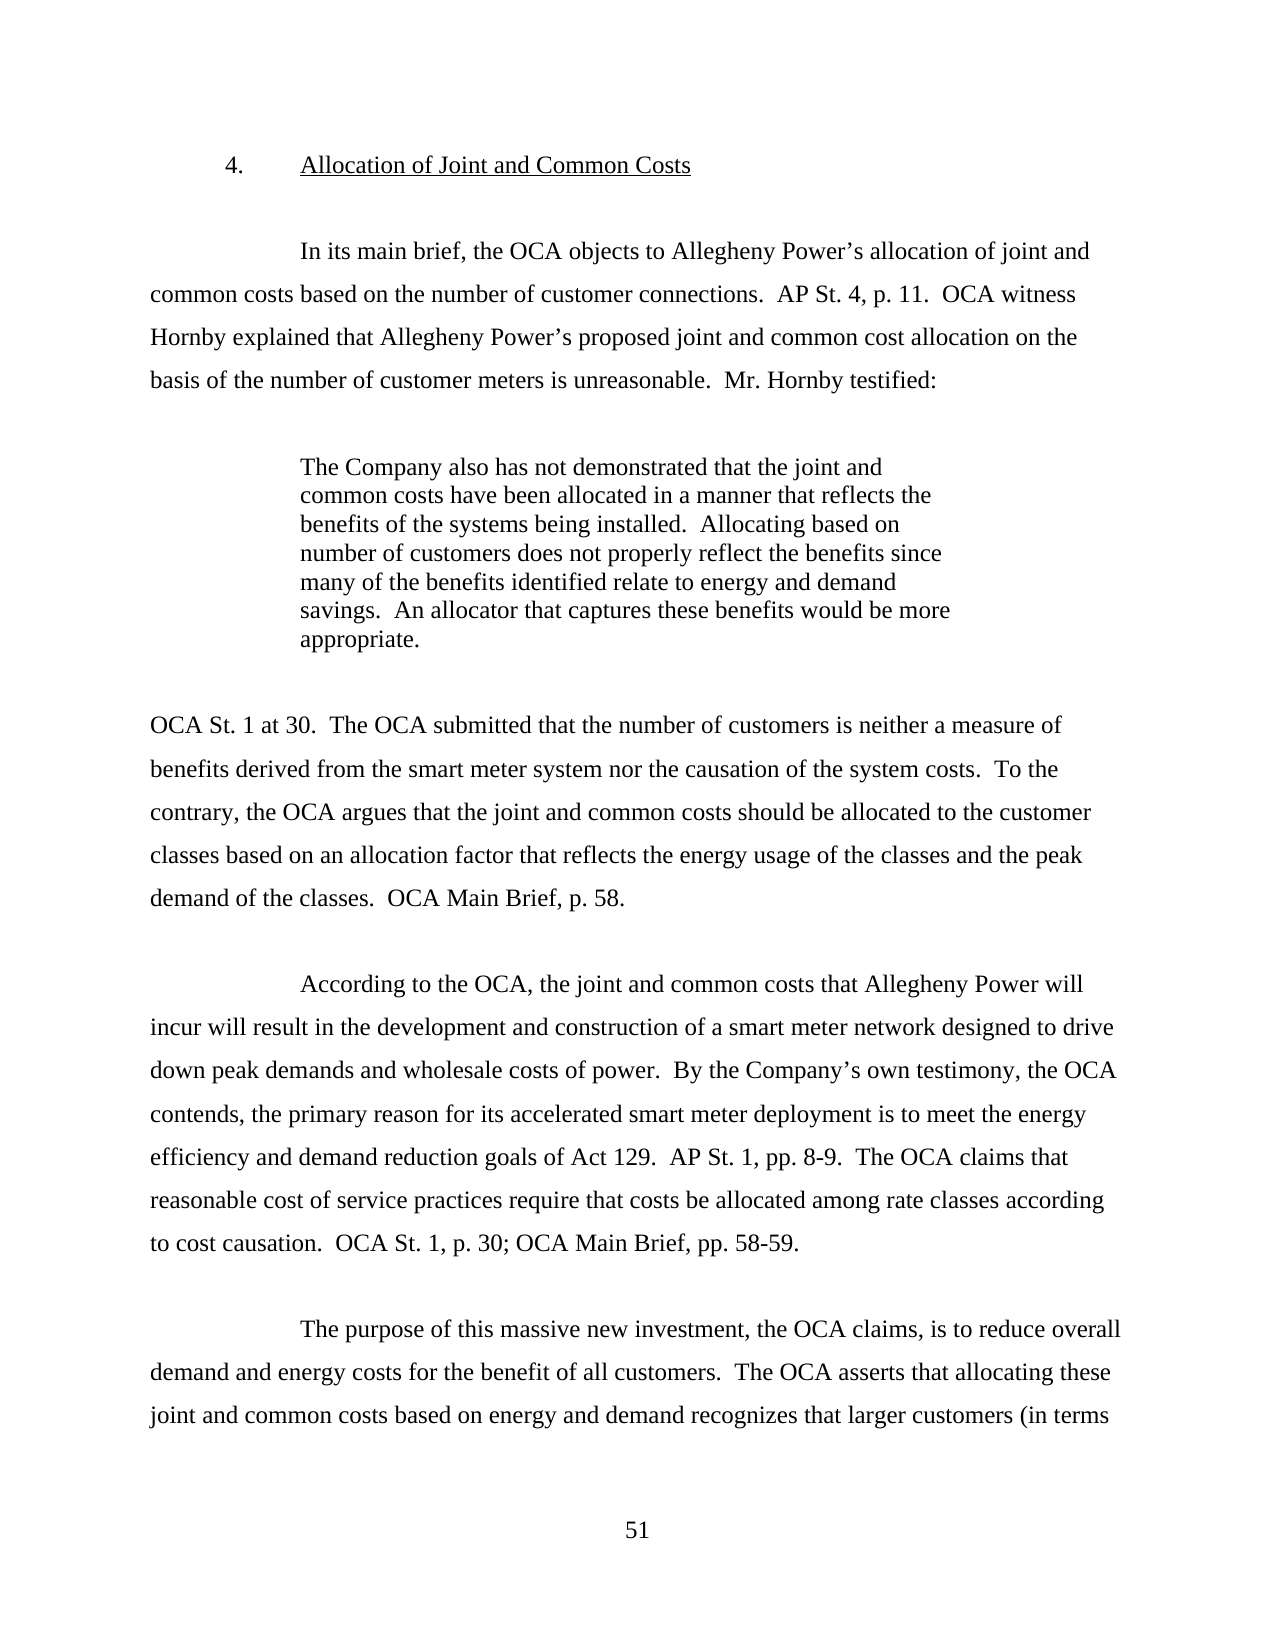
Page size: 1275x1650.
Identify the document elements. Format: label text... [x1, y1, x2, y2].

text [150, 1314, 1125, 1429]
text According to the OCA, the joint and common costs that Allegheny Power will incur will result in the development and construction of a smart meter network designed to drive down peak demands and wholesale costs of power. By the Company’s own testimony, the OCA contends, the primary reason for its accelerated smart meter deployment is to meet the energy efficiency and demand reduction goals of Act 129. AP St. 1, pp. 8-9. The OCA claims that reasonable cost of service practices require that costs be allocated among rate classes according to cost causation. OCA 1, p. 30; OCA Main Brief, pp. 58-59. [150, 969, 1125, 1257]
text OCA 1 at 30. The OCA submitted that the number of customers is neither a measure of benefits derived from the smart meter system nor the causation of the system costs. To the contrary, the OCA argues that the joint and common costs should be allocated to the customer classes based on an allocation factor that reflects the energy usage of the classes and the peak demand of the classes. OCA Main Brief, p. 58. [150, 711, 1125, 912]
text The Company also has not demonstrated that the joint and common costs have been allocated in a manner that reflects the benefits of the systems being installed. Allocating based on number of customers does not properly reflect the benefits since many of the benefits identified relate to energy and demand savings. An allocator that captures these benefits would be more appropriate. [300, 452, 975, 653]
text 4. Allocation of Joint and Common Costs [150, 150, 1125, 179]
text In its main brief, the OCA objects to Allegheny Power’s allocation of joint and common costs based on the number of customer connections. AP St. 4, p. 11. OCA witness Hornby explained that Allegheny Power’s proposed joint and common cost allocation on the basis of the number of customer meters is unreasonable. Mr. Hornby testified: [150, 236, 1125, 394]
